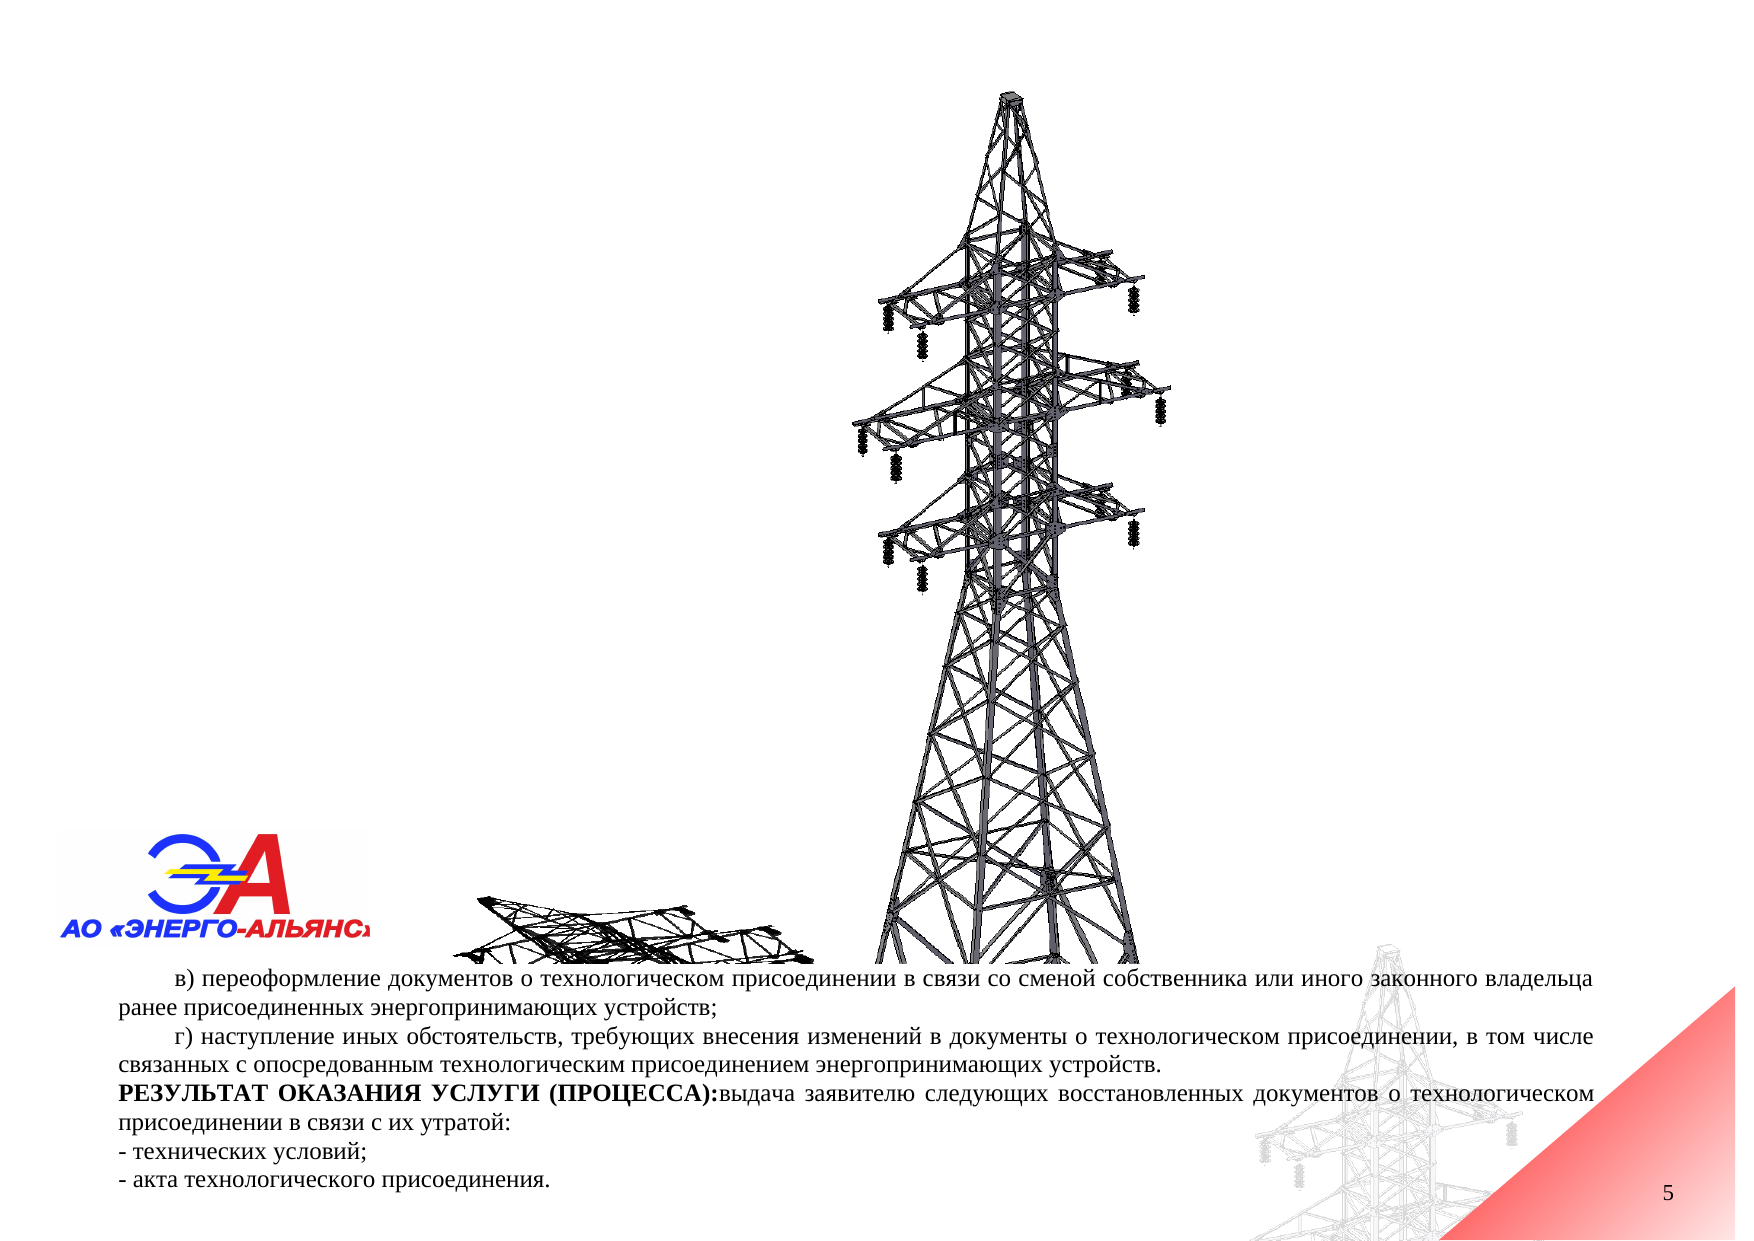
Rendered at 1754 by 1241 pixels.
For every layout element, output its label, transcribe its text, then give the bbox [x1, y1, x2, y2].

text в) переоформление документов о технологическом присоединении в связи со сменой собственника или иного законного владельца ранее присоединенных энергопринимающих устройств; [118, 963, 1595, 1021]
text г) наступление иных обстоятельств, требующих внесения изменений в документы о технологическом присоединении, в том числе связанных с опосредованным технологическим присоединением энергопринимающих устройств. [118, 1021, 1595, 1078]
text - технических условий; [118, 1136, 1595, 1164]
text РЕЗУЛЬТАТ ОКАЗАНИЯ УСЛУГИ (ПРОЦЕССА):выдача заявителю следующих восстановленных документов о технологическом присоединении в связи с их утратой: [118, 1078, 1595, 1136]
text - акта технологического присоединения. [118, 1164, 1595, 1193]
picture [57, 53, 1344, 964]
